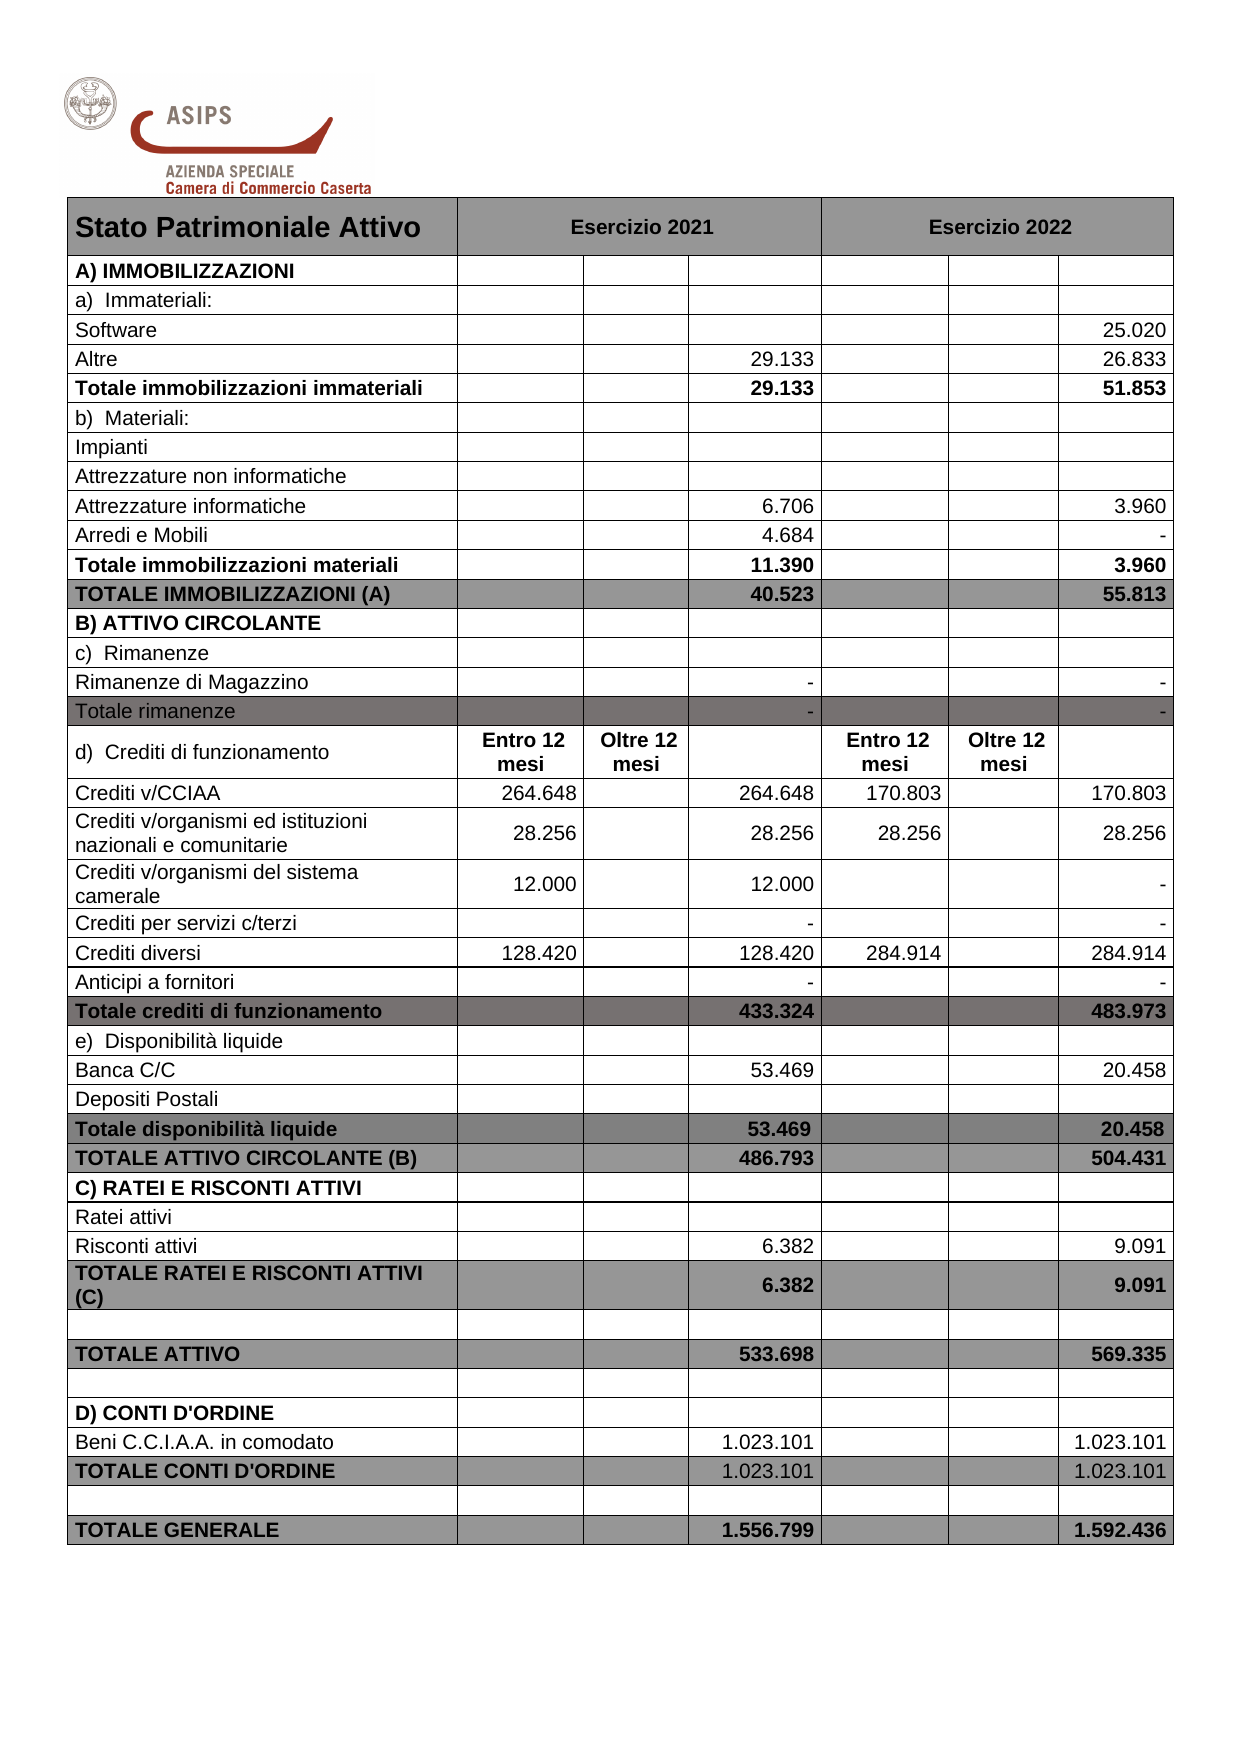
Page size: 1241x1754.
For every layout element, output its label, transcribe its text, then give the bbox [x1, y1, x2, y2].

table_cell [68, 1369, 457, 1397]
table_cell 1.023.101 [689, 1457, 821, 1485]
table_cell [458, 1232, 583, 1260]
table_cell 1.556.799 [689, 1516, 821, 1544]
table_cell [584, 580, 688, 608]
table_cell 55.813 [1059, 580, 1173, 608]
table_cell [458, 1340, 583, 1368]
table_cell [949, 860, 1058, 908]
table_cell [584, 697, 688, 725]
table_cell [458, 1486, 583, 1515]
table_cell Rimanenze di Magazzino [68, 668, 457, 696]
table_cell Altre [68, 345, 457, 373]
table_cell [584, 403, 688, 432]
table_cell [584, 1114, 688, 1143]
table_cell [949, 1261, 1058, 1309]
table_cell [68, 1310, 457, 1338]
table_cell - [1059, 860, 1173, 908]
table_cell [458, 1457, 583, 1485]
table_cell TOTALE ATTIVO CIRCOLANTE (B) [68, 1144, 457, 1172]
table_cell [822, 1340, 948, 1368]
table_cell [458, 1369, 583, 1397]
table_cell [949, 638, 1058, 667]
table_cell [584, 1310, 688, 1338]
table_cell TOTALE GENERALE [68, 1516, 457, 1544]
table_cell [584, 1340, 688, 1368]
table_cell - [1059, 909, 1173, 937]
table_cell [584, 491, 688, 520]
table_cell [822, 580, 948, 608]
table_cell [822, 997, 948, 1025]
table_cell 28.256 [689, 808, 821, 859]
table_cell [949, 1428, 1058, 1456]
table_cell [822, 1056, 948, 1084]
table_cell [949, 1369, 1058, 1397]
table_cell - [1059, 668, 1173, 696]
table_cell - [1059, 697, 1173, 725]
table_cell TOTALE IMMOBILIZZAZIONI (A) [68, 580, 457, 608]
table_cell [458, 909, 583, 937]
table_cell - [1059, 521, 1173, 549]
table_cell [584, 315, 688, 343]
table_cell [584, 374, 688, 402]
table_cell [584, 286, 688, 314]
table_cell [949, 1457, 1058, 1485]
table_cell 53.469 [689, 1056, 821, 1084]
table_cell [458, 697, 583, 725]
table_cell [822, 345, 948, 373]
table_cell [822, 1144, 948, 1172]
table_cell [822, 1203, 948, 1231]
table_cell [584, 462, 688, 490]
table_cell [949, 1310, 1058, 1338]
table_cell [458, 638, 583, 667]
table_cell 29.133 [689, 374, 821, 402]
table_cell [822, 668, 948, 696]
table_cell [1059, 462, 1173, 490]
table_cell [458, 997, 583, 1025]
table_cell TOTALE RATEI E RISCONTI ATTIVI (C) [68, 1261, 457, 1309]
table_cell [458, 1173, 583, 1201]
table_cell [949, 1340, 1058, 1368]
table_cell [584, 1085, 688, 1113]
table_cell [822, 521, 948, 549]
table_cell [822, 638, 948, 667]
table_cell [822, 1085, 948, 1113]
table_cell [458, 345, 583, 373]
table_cell [584, 1026, 688, 1054]
table_cell [584, 997, 688, 1025]
table_cell [949, 968, 1058, 996]
table_cell Entro 12 mesi [822, 726, 948, 777]
table_cell 20.458 [1059, 1056, 1173, 1084]
table_cell [458, 521, 583, 549]
table_cell b) Materiali: [68, 403, 457, 432]
table_cell [949, 286, 1058, 314]
table_cell 28.256 [822, 808, 948, 859]
table_cell [949, 609, 1058, 637]
table_cell 25.020 [1059, 315, 1173, 343]
table_cell Arredi e Mobili [68, 521, 457, 549]
table_cell [458, 1516, 583, 1544]
table_cell 433.324 [689, 997, 821, 1025]
table_cell Totale rimanenze [68, 697, 457, 725]
table_cell [689, 403, 821, 432]
table_cell [1059, 403, 1173, 432]
table_cell [584, 1457, 688, 1485]
table_cell 53.469 [689, 1114, 821, 1143]
table_header Esercizio 2021 [458, 198, 821, 255]
table_cell [68, 1486, 457, 1515]
table_cell [458, 1085, 583, 1113]
table_cell Depositi Postali [68, 1085, 457, 1113]
table_cell [584, 909, 688, 937]
table_cell 6.382 [689, 1261, 821, 1309]
table_cell [458, 609, 583, 637]
table_cell 3.960 [1059, 491, 1173, 520]
table_cell [949, 1056, 1058, 1084]
table_cell [584, 345, 688, 373]
table_cell 504.431 [1059, 1144, 1173, 1172]
table_cell [822, 1026, 948, 1054]
table_cell Impianti [68, 433, 457, 461]
table_cell [822, 491, 948, 520]
table_cell [1059, 1398, 1173, 1427]
table_cell [949, 462, 1058, 490]
table_cell - [689, 968, 821, 996]
table_cell 1.023.101 [1059, 1457, 1173, 1485]
table_cell [822, 374, 948, 402]
table_cell [1059, 609, 1173, 637]
table_cell 170.803 [1059, 779, 1173, 807]
table_cell Totale disponibilità liquide [68, 1114, 457, 1143]
table_cell [1059, 1085, 1173, 1113]
table_cell Attrezzature informatiche [68, 491, 457, 520]
table_cell [1059, 1369, 1173, 1397]
table_cell [584, 968, 688, 996]
table_cell [689, 638, 821, 667]
table_cell 1.023.101 [689, 1428, 821, 1456]
table_cell Crediti v/organismi ed istituzioni nazionali e comunitarie [68, 808, 457, 859]
table_cell A) IMMOBILIZZAZIONI [68, 256, 457, 285]
table_cell Banca C/C [68, 1056, 457, 1084]
table_cell [949, 521, 1058, 549]
table_cell 28.256 [458, 808, 583, 859]
table_cell [458, 1428, 583, 1456]
table_cell [458, 433, 583, 461]
table_cell [584, 638, 688, 667]
table_cell 9.091 [1059, 1261, 1173, 1309]
table_cell - [1059, 968, 1173, 996]
table_cell 51.853 [1059, 374, 1173, 402]
table_cell [458, 1144, 583, 1172]
table_cell [949, 315, 1058, 343]
table_cell [949, 1516, 1058, 1544]
table_cell Crediti diversi [68, 938, 457, 966]
table_cell [822, 1457, 948, 1485]
table_cell [822, 1486, 948, 1515]
table_cell [822, 315, 948, 343]
table_cell [1059, 726, 1173, 777]
table_cell [584, 1261, 688, 1309]
table_cell [822, 462, 948, 490]
table_cell [584, 1516, 688, 1544]
table_cell [584, 1398, 688, 1427]
table_cell [949, 550, 1058, 578]
table_cell [822, 1369, 948, 1397]
table_cell [689, 1369, 821, 1397]
table_cell [458, 1056, 583, 1084]
table_cell d) Crediti di funzionamento [68, 726, 457, 777]
table_cell C) RATEI E RISCONTI ATTIVI [68, 1173, 457, 1201]
table_cell [949, 668, 1058, 696]
table_cell [458, 1261, 583, 1309]
table_cell - [689, 909, 821, 937]
table_cell [949, 433, 1058, 461]
table_cell [689, 462, 821, 490]
table_cell Ratei attivi [68, 1203, 457, 1231]
table_cell [949, 403, 1058, 432]
table_cell TOTALE ATTIVO [68, 1340, 457, 1368]
table_cell [458, 1310, 583, 1338]
table_cell [458, 1026, 583, 1054]
table_header Esercizio 2022 [822, 198, 1173, 255]
table_cell 6.706 [689, 491, 821, 520]
table_cell c) Rimanenze [68, 638, 457, 667]
table_cell [949, 779, 1058, 807]
table_cell [689, 1203, 821, 1231]
table_cell 20.458 [1059, 1114, 1173, 1143]
table_cell [584, 609, 688, 637]
table_cell [822, 609, 948, 637]
table_cell [689, 609, 821, 637]
table_cell [584, 1056, 688, 1084]
table_cell 284.914 [1059, 938, 1173, 966]
table_cell 40.523 [689, 580, 821, 608]
table_cell [458, 1398, 583, 1427]
table_cell [584, 1173, 688, 1201]
table_cell 6.382 [689, 1232, 821, 1260]
table_header Stato Patrimoniale Attivo [68, 198, 457, 255]
table_cell Oltre 12 mesi [949, 726, 1058, 777]
table_cell Oltre 12 mesi [584, 726, 688, 777]
table_cell [584, 938, 688, 966]
table_cell [584, 1486, 688, 1515]
table_cell [458, 968, 583, 996]
table_cell [584, 550, 688, 578]
table_cell - [689, 668, 821, 696]
table_cell [949, 374, 1058, 402]
table_cell [822, 1428, 948, 1456]
table_cell Software [68, 315, 457, 343]
table_cell 9.091 [1059, 1232, 1173, 1260]
table_cell [949, 580, 1058, 608]
table_cell 128.420 [689, 938, 821, 966]
table_cell 128.420 [458, 938, 583, 966]
table_cell [458, 550, 583, 578]
table_cell 264.648 [458, 779, 583, 807]
table_cell [949, 1398, 1058, 1427]
table_cell [822, 968, 948, 996]
table_cell Totale immobilizzazioni materiali [68, 550, 457, 578]
table_cell [458, 286, 583, 314]
table_cell Crediti per servizi c/terzi [68, 909, 457, 937]
table_cell [949, 345, 1058, 373]
table_cell [949, 697, 1058, 725]
table_cell [689, 726, 821, 777]
table_cell [949, 1026, 1058, 1054]
table_cell Attrezzature non informatiche [68, 462, 457, 490]
table_cell [1059, 256, 1173, 285]
table_cell [822, 286, 948, 314]
table_cell [1059, 1203, 1173, 1231]
table_cell [949, 938, 1058, 966]
table_cell [584, 433, 688, 461]
table_cell e) Disponibilità liquide [68, 1026, 457, 1054]
table_cell [1059, 638, 1173, 667]
table_cell [584, 256, 688, 285]
table_cell [949, 1173, 1058, 1201]
table_cell [584, 808, 688, 859]
table_cell [1059, 1486, 1173, 1515]
table_cell [458, 1203, 583, 1231]
table_cell [822, 1261, 948, 1309]
table_cell [689, 1486, 821, 1515]
table_cell Risconti attivi [68, 1232, 457, 1260]
table_cell 3.960 [1059, 550, 1173, 578]
table_cell [949, 1114, 1058, 1143]
table_cell 29.133 [689, 345, 821, 373]
table_cell [822, 1516, 948, 1544]
table_cell [584, 1232, 688, 1260]
table_cell [949, 808, 1058, 859]
table_cell D) CONTI D'ORDINE [68, 1398, 457, 1427]
table_cell [584, 779, 688, 807]
table_cell [822, 1398, 948, 1427]
table_cell [584, 1144, 688, 1172]
table_cell 12.000 [689, 860, 821, 908]
table_cell 28.256 [1059, 808, 1173, 859]
table_cell [458, 668, 583, 696]
table_cell 486.793 [689, 1144, 821, 1172]
table_cell [584, 860, 688, 908]
table_cell 170.803 [822, 779, 948, 807]
table_cell 4.684 [689, 521, 821, 549]
picture [59, 73, 375, 198]
table_cell [1059, 433, 1173, 461]
table_cell [949, 997, 1058, 1025]
table_cell [458, 580, 583, 608]
table_cell 12.000 [458, 860, 583, 908]
table_cell [822, 256, 948, 285]
table_cell [584, 1369, 688, 1397]
table_cell 264.648 [689, 779, 821, 807]
table_cell [689, 1398, 821, 1427]
table_cell [949, 1486, 1058, 1515]
table_cell 569.335 [1059, 1340, 1173, 1368]
table_cell 1.023.101 [1059, 1428, 1173, 1456]
table_cell [949, 1203, 1058, 1231]
table_cell [822, 403, 948, 432]
table_cell Crediti v/CCIAA [68, 779, 457, 807]
table_cell [822, 1232, 948, 1260]
table_cell a) Immateriali: [68, 286, 457, 314]
table_cell [822, 433, 948, 461]
table_cell [584, 521, 688, 549]
table_cell 483.973 [1059, 997, 1173, 1025]
table_cell Crediti v/organismi del sistema camerale [68, 860, 457, 908]
table_cell [458, 374, 583, 402]
table_cell [822, 909, 948, 937]
table_cell [584, 1203, 688, 1231]
table_cell [689, 1085, 821, 1113]
table_cell [458, 315, 583, 343]
table_cell [1059, 286, 1173, 314]
table_cell B) ATTIVO CIRCOLANTE [68, 609, 457, 637]
table_cell [822, 860, 948, 908]
table_cell 11.390 [689, 550, 821, 578]
table_cell [949, 1232, 1058, 1260]
table_cell 1.592.436 [1059, 1516, 1173, 1544]
table_cell [689, 1310, 821, 1338]
table_cell [458, 1114, 583, 1143]
table_cell Beni C.C.I.A.A. in comodato [68, 1428, 457, 1456]
table_cell [689, 433, 821, 461]
table_cell [822, 1114, 948, 1143]
table_cell [458, 256, 583, 285]
table_cell [584, 1428, 688, 1456]
table_cell [689, 256, 821, 285]
table_cell 26.833 [1059, 345, 1173, 373]
table_cell [1059, 1026, 1173, 1054]
table_cell [458, 403, 583, 432]
table_cell Totale immobilizzazioni immateriali [68, 374, 457, 402]
table_cell [949, 256, 1058, 285]
table_cell Entro 12 mesi [458, 726, 583, 777]
table_cell [949, 1144, 1058, 1172]
table_cell [458, 491, 583, 520]
table_cell [822, 550, 948, 578]
table_cell [689, 1173, 821, 1201]
table_cell [584, 668, 688, 696]
table_cell 284.914 [822, 938, 948, 966]
table_cell Totale crediti di funzionamento [68, 997, 457, 1025]
table_cell Anticipi a fornitori [68, 968, 457, 996]
table_cell [689, 1026, 821, 1054]
table_cell [1059, 1173, 1173, 1201]
table_cell TOTALE CONTI D'ORDINE [68, 1457, 457, 1485]
table_cell [949, 491, 1058, 520]
table_cell [949, 1085, 1058, 1113]
table_cell [689, 315, 821, 343]
table_cell 533.698 [689, 1340, 821, 1368]
table_cell [822, 697, 948, 725]
table_cell [949, 909, 1058, 937]
table_cell - [689, 697, 821, 725]
table_cell [1059, 1310, 1173, 1338]
table_cell [689, 286, 821, 314]
table_cell [458, 462, 583, 490]
table_cell [822, 1310, 948, 1338]
table_cell [822, 1173, 948, 1201]
